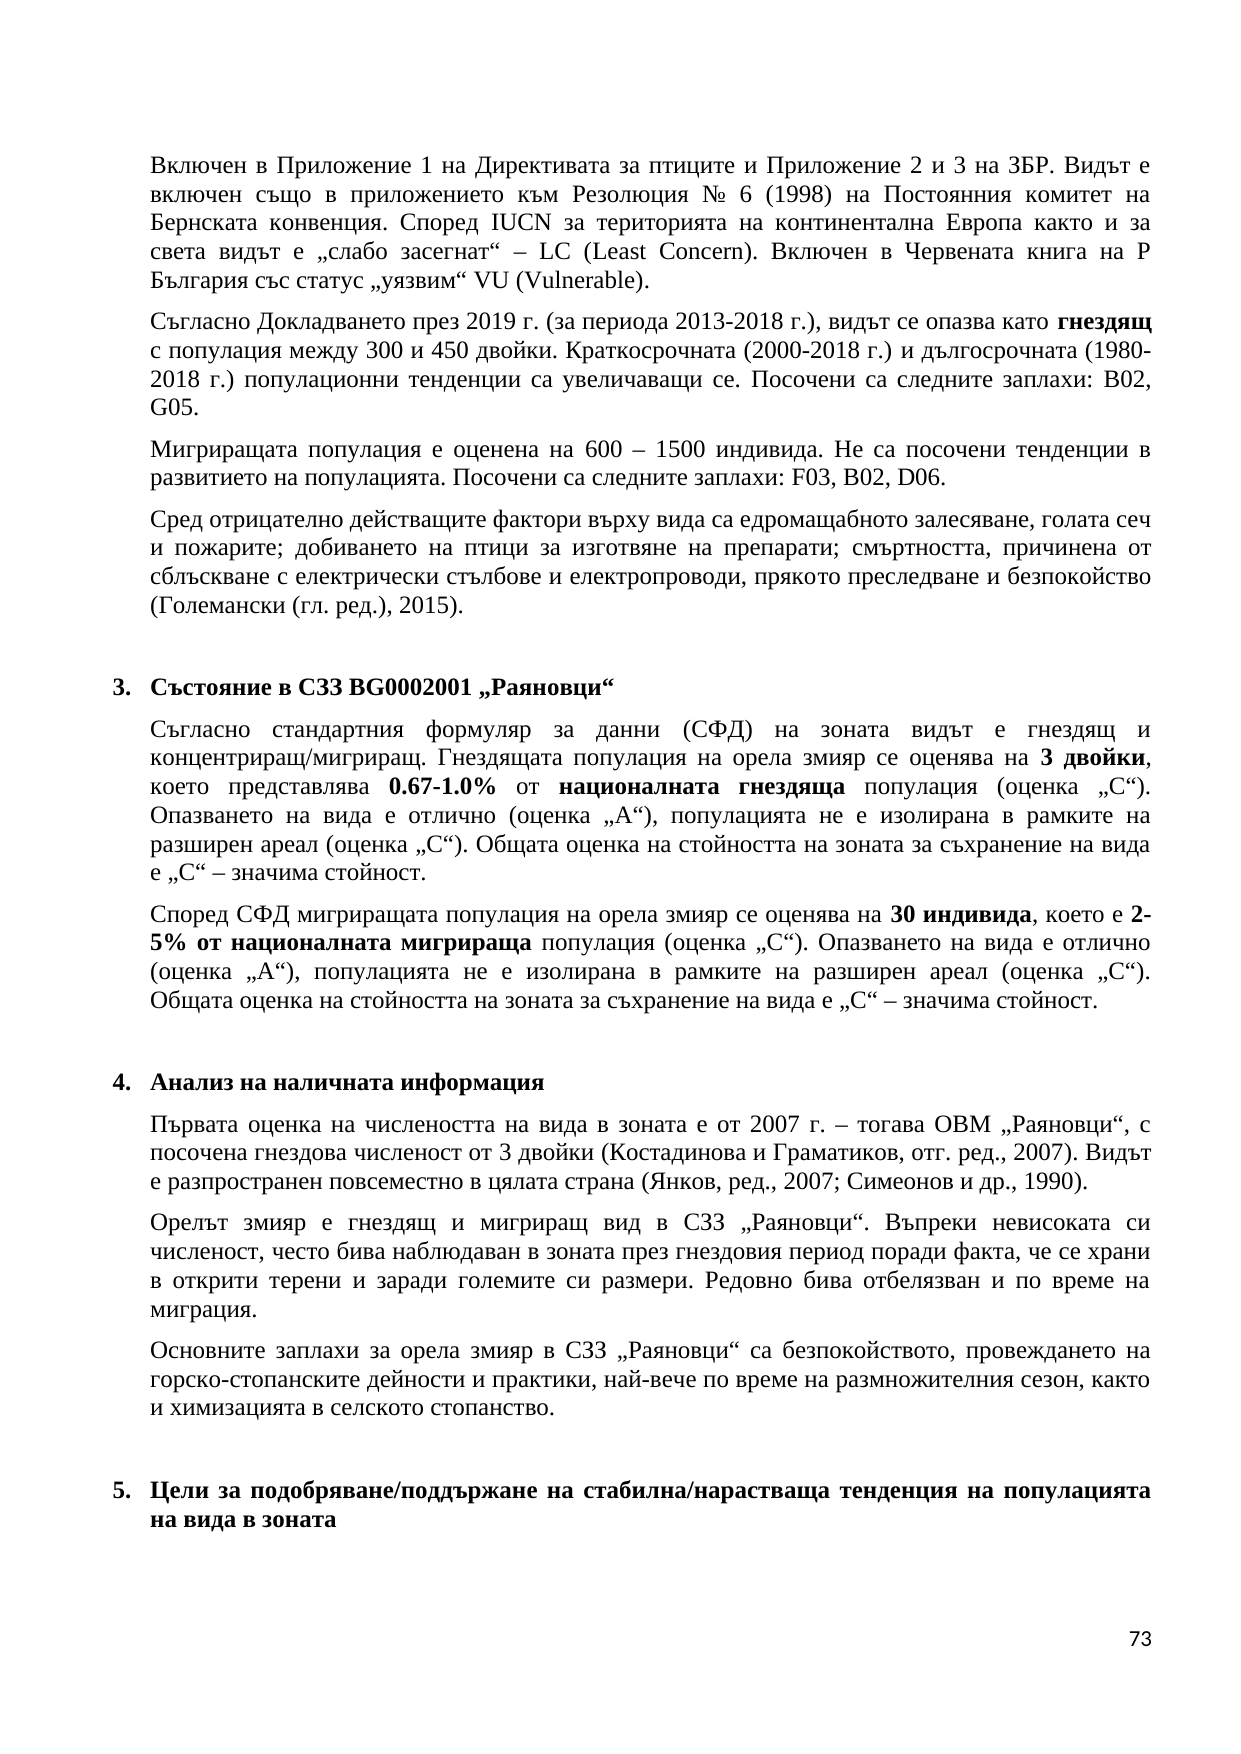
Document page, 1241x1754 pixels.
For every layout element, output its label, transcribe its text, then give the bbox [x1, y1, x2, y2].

text Съгласно стандартния формуляр за данни (СФД) на зоната видът е гнездящ и концентриращ/мигриращ. Гнездящата популация на орела змияр се оценява на 3 двойки, което представлява 0.67-1.0% от националната гнездяща популация (оценка „С“). Опазването на вида е отлично (оценка „А“), популацията не е изолирана в рамките на разширен ареал (оценка „С“). Общата оценка на стойността на зоната за съхранение на вида е „С“ – значима стойност. [150, 714, 1152, 886]
text Орелът змияр е гнездящ и мигриращ вид в СЗЗ „Раяновци“. Въпреки невисоката си численост, често бива наблюдаван в зоната през гнездовия период поради факта, че се храни в открити терени и заради големите си размери. Редовно бива отбелязван и по време на миграция. [150, 1207, 1152, 1322]
list Анализ на наличната информация [112, 1067, 1152, 1096]
text Мигриращата популация е оценена на 600 – 1500 индивида. Не са посочени тенденции в развитието на популацията. Посочени са следните заплахи: F03, B02, D06. [150, 434, 1152, 491]
text Първата оценка на числеността на вида в зоната е от 2007 г. – тогава ОВМ „Раяновци“, с посочена гнездова численост от 3 двойки (Костадинова и Граматиков, отг. ред., 2007). Видът е разпространен повсеместно в цялата страна (Янков, ред., 2007; Симеонов и др., 1990). [150, 1109, 1152, 1195]
list Цели за подобряване/поддържане на стабилна/нарастваща тенденция на популацията на вида в зоната [112, 1475, 1152, 1532]
text Включен в Приложение 1 на Директивата за птиците и Приложение 2 и 3 на ЗБР. Видът е включен също в приложението към Резолюция № 6 (1998) на Постоянния комитет на Бернската конвенция. Според IUCN за територията на континентална Европа както и за света видът е „слабо засегнат“ – LC (Least Concern). Включен в Червената книга на Р България със статус „уязвим“ VU (Vulnerable). [150, 150, 1152, 294]
text Според СФД мигриращата популация на орела змияр се оценява на 30 индивида, което е 2-5% от националната мигрираща популация (оценка „С“). Опазването на вида е отлично (оценка „А“), популацията не е изолирана в рамките на разширен ареал (оценка „С“). Общата оценка на стойността на зоната за съхранение на вида е „С“ – значима стойност. [150, 899, 1152, 1014]
text Основните заплахи за орела змияр в СЗЗ „Раяновци“ са безпокойството, провеждането на горско-стопанските дейности и практики, най-вече по време на размножителния сезон, както и химизацията в селското стопанство. [150, 1335, 1152, 1421]
text Сред отрицателно действащите фактори върху вида са едромащабното залесяване, голата сеч и пожарите; добиването на птици за изготвяне на препарати; смъртността, причинена от сблъскване с електрически стълбове и електропроводи, прякото преследване и безпокойство (Големански (гл. ред.), 2015). [150, 504, 1152, 619]
text Съгласно Докладването през 2019 г. (за периода 2013-2018 г.), видът се опазва като гнездящ с популация между 300 и 450 двойки. Краткосрочната (2000-2018 г.) и дългосрочната (1980-2018 г.) популационни тенденции са увеличаващи се. Посочени са следните заплахи: B02, G05. [150, 306, 1152, 421]
list Състояние в СЗЗ BG0002001 „Раяновци“ [112, 672, 1152, 701]
